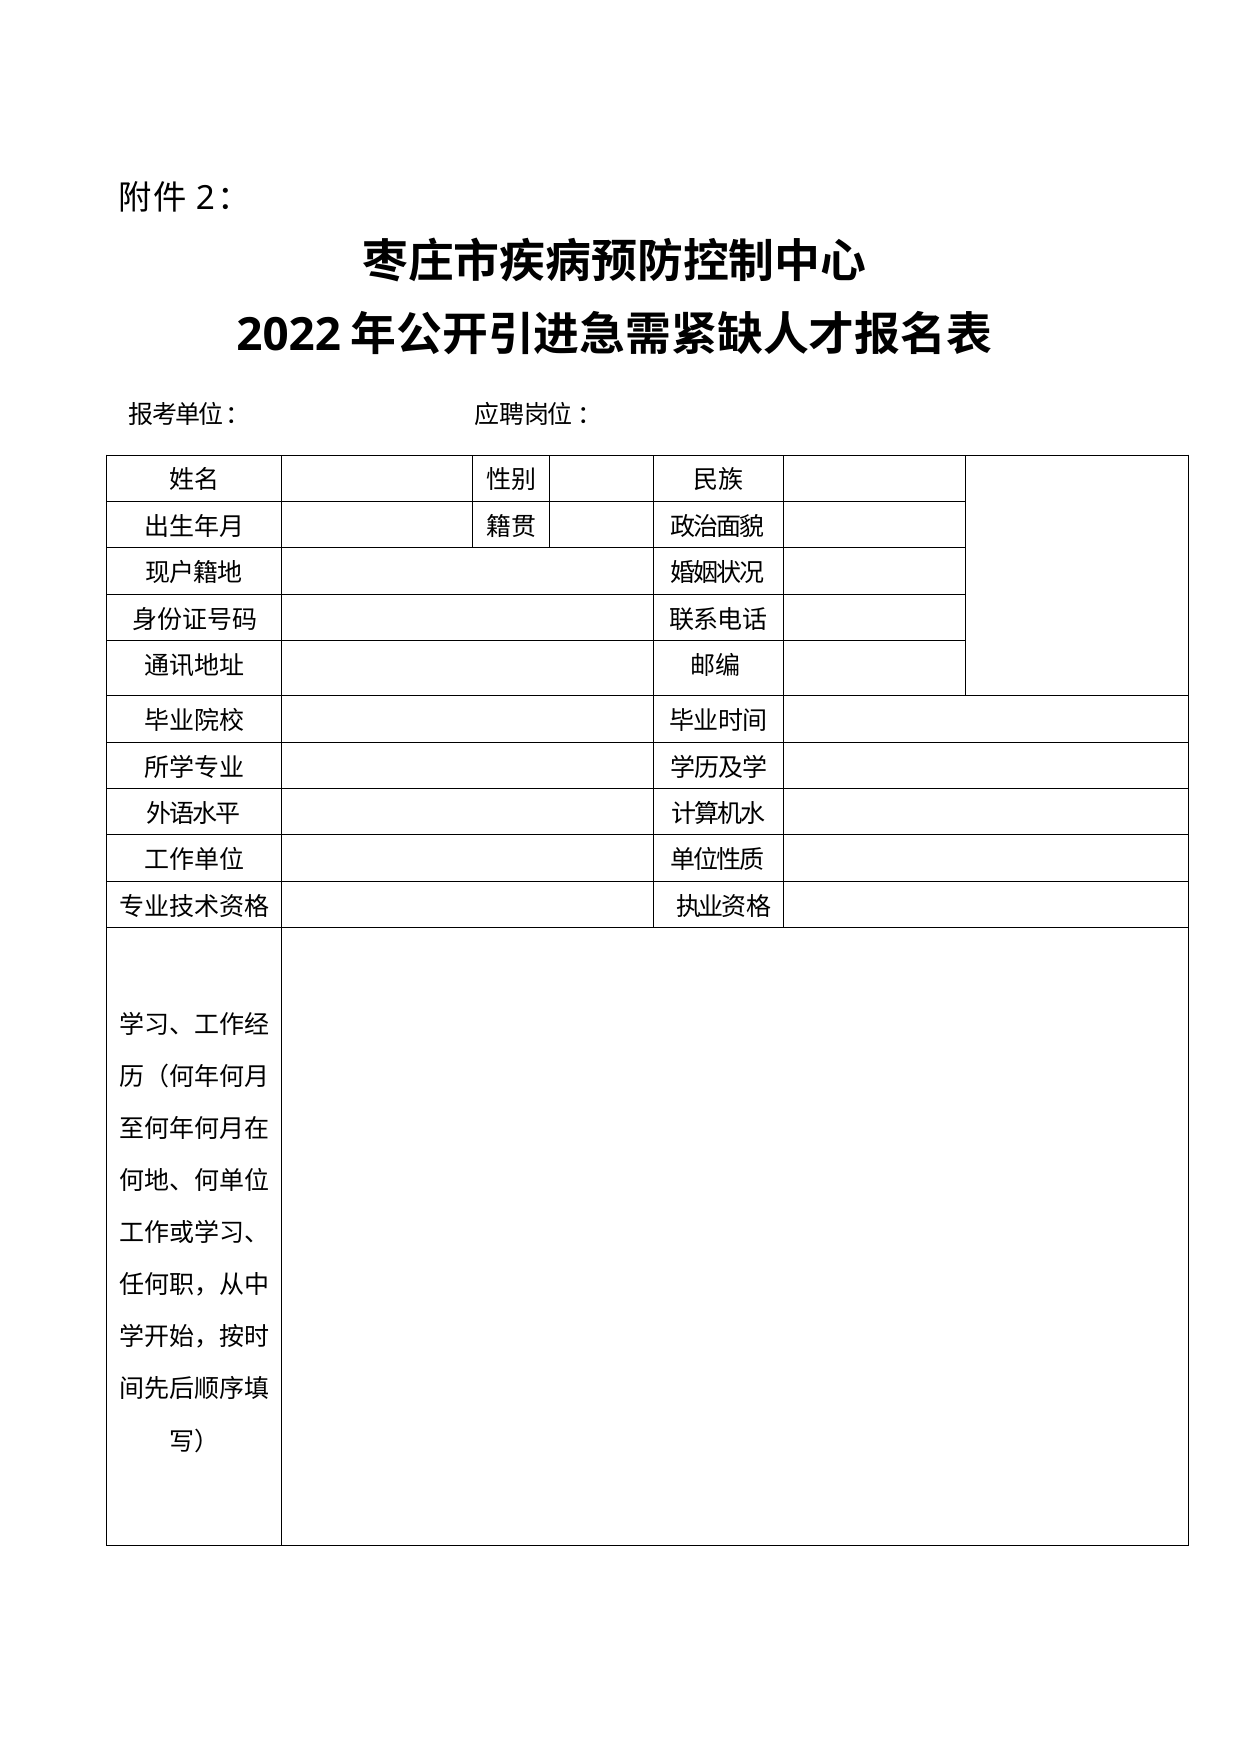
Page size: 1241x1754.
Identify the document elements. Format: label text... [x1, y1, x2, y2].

table_cell 专业技术资格 [107, 882, 281, 927]
table_cell 学习、工作经历（何年何月至何年何月在何地、何单位工作或学习、任何职，从中学开始，按时间先后顺序填写） [107, 928, 281, 1545]
table_cell 毕业院校 [107, 696, 281, 742]
table_cell 身份证号码 [107, 595, 281, 640]
table_cell 邮编 [654, 641, 783, 695]
table_cell 外语水平 [107, 789, 281, 834]
table_cell 籍贯 [473, 502, 549, 547]
table_cell [282, 789, 653, 834]
table_header 性别 [473, 456, 549, 501]
table_cell [282, 835, 653, 881]
table_cell 通讯地址 [107, 641, 281, 695]
table_cell [784, 548, 965, 594]
table_cell [282, 928, 1188, 1545]
table_cell 学历及学位 [654, 743, 783, 788]
table_cell [784, 595, 965, 640]
table_cell 联系电话 [654, 595, 783, 640]
text 枣庄市疾病预防控制中心 [118, 236, 1087, 288]
table_cell 单位性质 [654, 835, 783, 881]
table_cell 工作单位 [107, 835, 281, 881]
table_cell [784, 502, 965, 547]
table_cell [784, 835, 1188, 881]
table_cell [282, 882, 653, 927]
text 附件2： [118, 166, 1087, 220]
table_cell [550, 502, 653, 547]
table_cell [282, 548, 653, 594]
table_cell [282, 502, 472, 547]
table_cell [282, 641, 653, 695]
table_cell [784, 789, 1188, 834]
table_header [282, 456, 472, 501]
table_cell 计算机水平 [654, 789, 783, 834]
table_cell 政治面貌 [654, 502, 783, 547]
text 2022年公开引进急需紧缺人才报名表 [118, 309, 1087, 361]
table_header 民族 [654, 456, 783, 501]
table_cell [282, 595, 653, 640]
table_cell [282, 696, 653, 742]
table_header [966, 456, 1188, 695]
table_cell 执业资格 [654, 882, 783, 927]
table_cell 婚姻状况 [654, 548, 783, 594]
table_cell [784, 882, 1188, 927]
table_header [784, 456, 965, 501]
table_cell [282, 743, 653, 788]
table_cell 毕业时间 [654, 696, 783, 742]
table_cell 现户籍地 [107, 548, 281, 594]
table_cell 出生年月 [107, 502, 281, 547]
text 报考单位 ： 应聘岗位 ： [118, 382, 1087, 434]
table_cell [784, 743, 1188, 788]
table_cell [784, 641, 965, 695]
table_header [550, 456, 653, 501]
table_header 姓名 [107, 456, 281, 501]
table_cell 所学专业 [107, 743, 281, 788]
table_cell [784, 696, 1188, 742]
